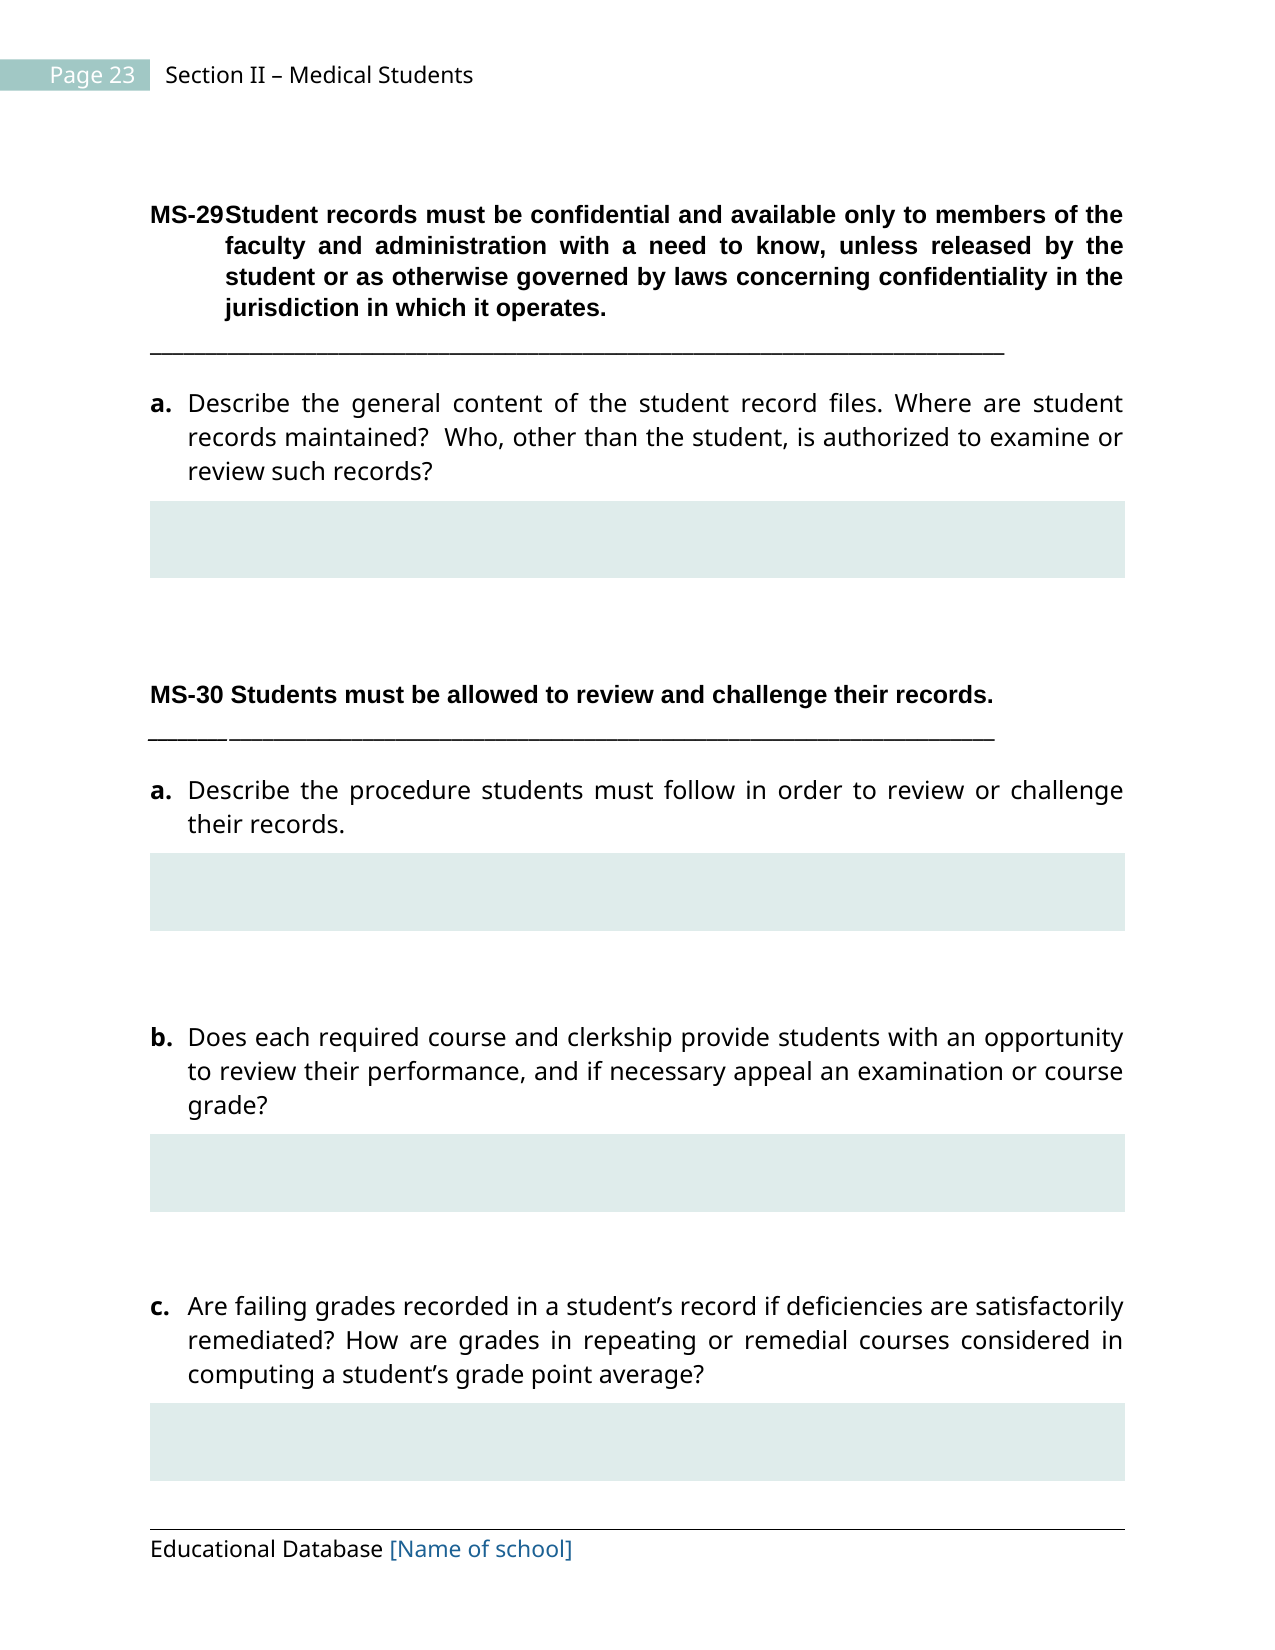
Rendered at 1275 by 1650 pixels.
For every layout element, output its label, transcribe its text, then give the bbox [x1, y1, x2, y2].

list Does each required course and clerkship provide students with an opportunity to review their performance, and if necessary appeal an examination or course grade? [150, 1019, 1125, 1122]
list Describe the procedure students must follow in order to review or challenge their records. [150, 773, 1125, 841]
text _____________________________________________________________________________ [150, 324, 1125, 358]
list Are failing grades recorded in a student’s record if deficiencies are satisfactorily remediated? How are grades in repeating or remedial courses considered in computing a student’s grade point average? [150, 1288, 1125, 1391]
text _____________________________________________________________________________ [150, 711, 1125, 745]
list Describe the general content of the student record files. Where are student records maintained? Who, other than the student, is authorized to examine or review such records? [150, 386, 1125, 488]
text MS-30 Students must be allowed to review and challenge their records. [150, 680, 1125, 709]
text MS-29 Student records must be confidential and available only to members of the faculty and administration with a need to know, unless released by the student or as otherwise governed by laws concerning confidentiality in the jurisdiction in which it operates. [150, 200, 1125, 322]
